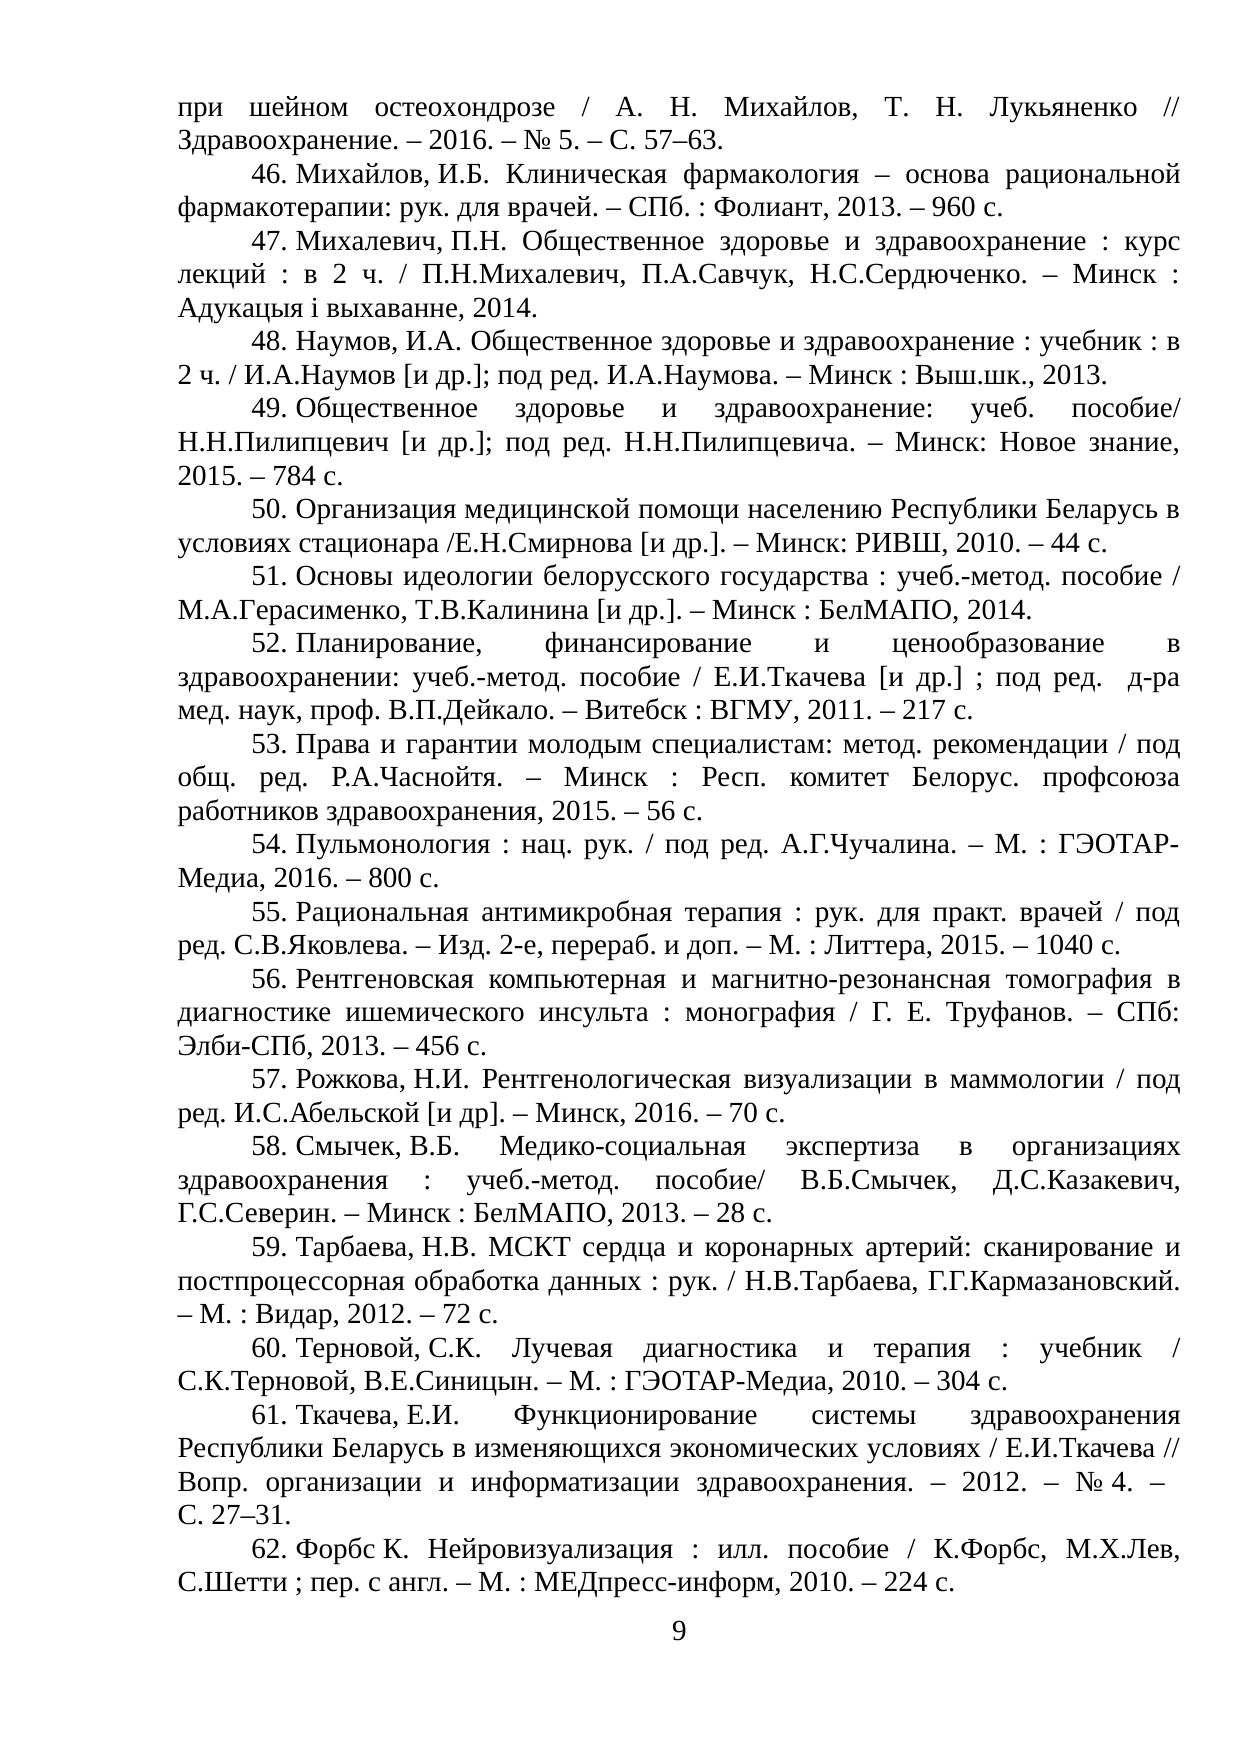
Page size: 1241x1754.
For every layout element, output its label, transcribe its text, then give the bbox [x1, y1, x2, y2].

list Михайлов, И.Б. Клиническая фармакология – основа рациональной фармакотерапии: рук. для врачей. – СПб. : Фолиант, 2013. – 960 с. [177, 156, 1181, 223]
list Смычек, В.Б. Медико-социальная экспертиза в организациях здравоохранения : учеб.-метод. пособие/ В.Б.Смычек, Д.С.Казакевич, Г.С.Северин. – Минск : БелМАПО, 2013. – 28 с. [177, 1128, 1181, 1229]
list Общественное здоровье и здравоохранение: учеб. пособие/ Н.Н.Пилипцевич [и др.]; под ред. Н.Н.Пилипцевича. – Минск: Новое знание, 2015. – 784 с. [177, 391, 1181, 491]
list Ткачева, Е.И. Функционирование системы здравоохранения Республики Беларусь в изменяющихся экономических условиях / Е.И.Ткачева // Вопр. организации и информатизации здравоохранения. – 2012. – № 4. – С. 27–31. [177, 1397, 1181, 1531]
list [177, 89, 1181, 156]
list Пульмонология : нац. рук. / под ред. А.Г.Чучалина. – М. : ГЭОТАР-Медиа, 2016. – 800 с. [177, 827, 1181, 894]
list Наумов, И.А. Общественное здоровье и здравоохранение : учебник : в 2 ч. / И.А.Наумов [и др.]; под ред. И.А.Наумова. – Минск : Выш.шк., 2013. [177, 323, 1181, 391]
list Планирование, финансирование и ценообразование в здравоохранении: учеб.-метод. пособие / Е.И.Ткачева [и др.] ; под ред. д-ра мед. наук, проф. В.П.Дейкало. – Витебск : ВГМУ, 2011. – 217 с. [177, 625, 1181, 726]
list Терновой, С.К. Лучевая диагностика и терапия : учебник / С.К.Терновой, В.Е.Синицын. – М. : ГЭОТАР-Медиа, 2010. – 304 с. [177, 1330, 1181, 1397]
list Тарбаева, Н.В. МСКТ сердца и коронарных артерий: сканирование и постпроцессорная обработка данных : рук. / Н.В.Тарбаева, Г.Г.Кармазановский. – М. : Видар, 2012. – 72 с. [177, 1229, 1181, 1330]
list Рожкова, Н.И. Рентгенологическая визуализации в маммологии / под ред. И.С.Абельской [и др]. – Минск, 2016. – 70 с. [177, 1061, 1181, 1128]
list Права и гарантии молодым специалистам: метод. рекомендации / под общ. ред. Р.А.Часнойтя. – Минск : Респ. комитет Белорус. профсоюза работников здравоохранения, 2015. – 56 с. [177, 726, 1181, 827]
list Рентгеновская компьютерная и магнитно-резонансная томография в диагностике ишемического инсульта : монография / Г. Е. Труфанов. – СПб: Элби-СПб, 2013. – 456 с. [177, 961, 1181, 1061]
list Основы идеологии белорусского государства : учеб.-метод. пособие / М.А.Герасименко, Т.В.Калинина [и др.]. – Минск : БелМАПО, 2014. [177, 558, 1181, 625]
list Рациональная антимикробная терапия : рук. для практ. врачей / под ред. С.В.Яковлева. – Изд. 2-е, перераб. и доп. – М. : Литтера, 2015. – 1040 с. [177, 894, 1181, 961]
list Форбс К. Нейровизуализация : илл. пособие / К.Форбс, М.Х.Лев, С.Шетти ; пер. с англ. – М. : МЕДпресс-информ, 2010. – 224 с. [177, 1531, 1181, 1598]
list Организация медицинской помощи населению Республики Беларусь в условиях стационара /Е.Н.Смирнова [и др.]. – Минск: РИВШ, 2010. – 44 с. [177, 491, 1181, 558]
list Михалевич, П.Н. Общественное здоровье и здравоохранение : курс лекций : в 2 ч. / П.Н.Михалевич, П.А.Савчук, Н.С.Сердюченко. – Минск : Адукацыя i выхаванне, 2014. [177, 223, 1181, 323]
